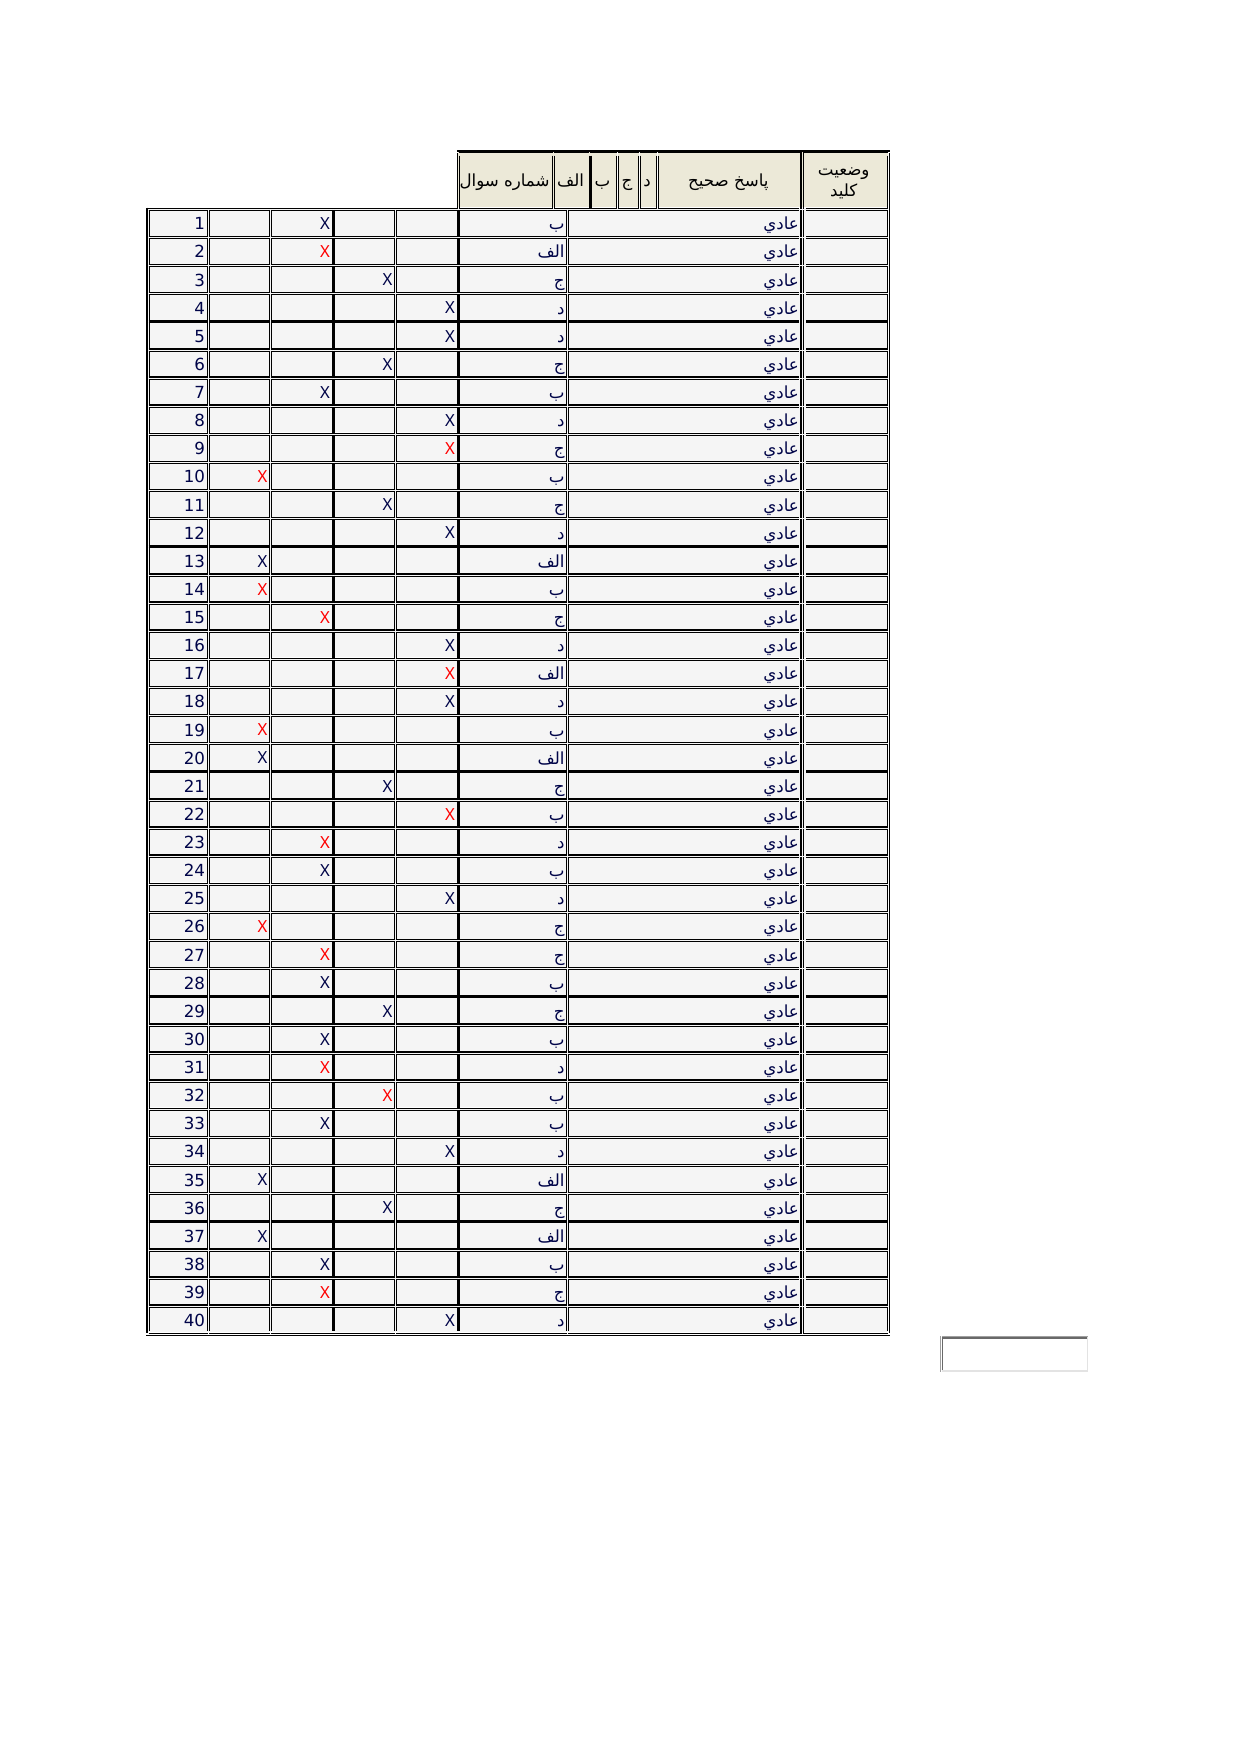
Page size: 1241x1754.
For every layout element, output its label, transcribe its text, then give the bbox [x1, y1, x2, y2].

table_cell 1 [150, 211, 207, 236]
table_cell X [210, 1167, 269, 1192]
table_cell 19 [150, 717, 207, 742]
table_cell الف [460, 239, 566, 264]
table_cell عادي [569, 404, 801, 432]
table_cell عادي [568, 264, 802, 292]
table_cell عادي [569, 995, 800, 1023]
table_cell [272, 1139, 332, 1164]
table_cell 11 [150, 492, 207, 517]
table_cell [397, 1223, 457, 1248]
table_cell عادي [568, 461, 802, 489]
table_cell [397, 858, 457, 882]
table_cell X [272, 1055, 332, 1079]
table_cell [335, 1111, 394, 1136]
table_cell 36 [802, 1192, 888, 1220]
table_cell X [397, 689, 457, 714]
table_cell 17 [150, 661, 207, 686]
table_cell ب [460, 380, 566, 404]
table_cell [210, 352, 269, 376]
table_cell [335, 1139, 394, 1164]
table_cell ب [460, 1252, 566, 1276]
table_cell 24 [804, 854, 887, 882]
table_cell [210, 942, 269, 967]
table_cell X [397, 633, 457, 657]
table_cell X [397, 408, 457, 432]
table_cell عادي [569, 573, 801, 601]
table_cell [335, 436, 394, 461]
table_cell 10 [150, 464, 207, 489]
table_cell X [210, 577, 269, 601]
table_cell [397, 492, 457, 517]
table_cell [397, 998, 457, 1023]
table_cell عادي [569, 433, 801, 461]
table_cell 35 [150, 1167, 207, 1192]
table_cell [397, 548, 457, 573]
table_cell 11 [802, 489, 888, 517]
table_cell [272, 1195, 332, 1220]
table_cell 29 [804, 995, 887, 1023]
table_cell [335, 239, 394, 264]
table_cell [210, 1280, 269, 1304]
table_cell [272, 1223, 332, 1248]
table_cell X [272, 1111, 332, 1136]
table_cell [272, 408, 332, 432]
table_cell 1 [804, 208, 887, 236]
table_cell 40 [804, 1304, 888, 1332]
table_cell [397, 239, 457, 264]
table_cell 23 [804, 826, 887, 854]
table_cell [335, 886, 394, 911]
table_cell [335, 1252, 394, 1276]
table_cell [397, 914, 457, 939]
table_cell عادي [568, 517, 802, 545]
table_cell 8 [150, 408, 207, 432]
table_cell [335, 323, 394, 348]
table_cell X [272, 380, 332, 404]
table_cell عادي [568, 489, 802, 517]
table_cell [397, 1280, 457, 1304]
table_cell ج [460, 942, 566, 967]
table_cell 37 [150, 1223, 207, 1248]
table_cell د [460, 295, 566, 320]
table_cell د [460, 1055, 566, 1079]
table_cell [335, 1167, 394, 1192]
table_cell عادي [569, 1079, 801, 1107]
table_cell د [460, 633, 566, 657]
table_cell [333, 1308, 396, 1332]
table_cell [397, 717, 457, 742]
table_cell [210, 380, 269, 404]
table_cell [210, 1195, 269, 1220]
table_cell [397, 1055, 457, 1079]
table_cell [335, 577, 394, 601]
table_cell ب [460, 1027, 566, 1051]
table_cell [272, 717, 332, 742]
table_cell 27 [150, 942, 207, 967]
table_cell 12 [802, 517, 888, 545]
table_cell 9 [804, 433, 887, 461]
table_cell 31 [150, 1055, 207, 1079]
table_cell 15 [804, 601, 887, 629]
table_cell [272, 773, 332, 798]
table_cell عادي [568, 742, 802, 770]
table_cell عادي [569, 1248, 801, 1276]
table_cell 18 [150, 689, 207, 714]
table_cell X [335, 267, 394, 292]
table_cell [210, 773, 269, 798]
table_cell 7 [150, 380, 207, 404]
table_cell X [272, 970, 332, 995]
table_cell X [396, 1308, 458, 1332]
table_cell [272, 577, 332, 601]
table_cell X [335, 773, 394, 798]
table_cell عادي [568, 1136, 802, 1164]
table_cell ج [460, 998, 566, 1023]
table_cell عادي [569, 770, 800, 798]
table_cell [335, 970, 394, 995]
table_cell X [210, 548, 269, 573]
table_cell عادي [569, 376, 801, 404]
table_cell 25 [150, 886, 207, 911]
table_cell 20 [802, 742, 888, 770]
table_cell 22 [804, 798, 887, 826]
table_cell [272, 802, 332, 826]
table_cell 4 [802, 292, 888, 320]
table_header الف [554, 152, 590, 207]
table_cell [397, 1027, 457, 1051]
table_cell X [272, 1280, 332, 1304]
table_cell عادي [568, 686, 802, 714]
table_cell 33 [150, 1111, 207, 1136]
table_cell ج [460, 773, 566, 798]
table_cell [335, 548, 394, 573]
table_cell [335, 464, 394, 489]
table_cell [335, 633, 394, 657]
table_header ج [618, 153, 639, 207]
table_cell [272, 267, 332, 292]
table_cell [272, 998, 332, 1023]
table_cell د [460, 323, 566, 348]
table_cell X [397, 802, 457, 826]
table_cell X [272, 605, 332, 629]
table_cell 31 [804, 1051, 887, 1079]
table_cell [335, 520, 394, 545]
table_cell الف [460, 745, 566, 770]
table_cell X [272, 858, 332, 882]
table_cell [271, 1308, 333, 1332]
table_cell عادي [568, 911, 802, 939]
table_cell X [397, 1139, 457, 1164]
table_cell [210, 323, 269, 348]
table_cell د [460, 408, 566, 432]
table_cell [272, 548, 332, 573]
table_cell 6 [804, 348, 887, 376]
table_cell عادي [569, 1108, 801, 1136]
table_cell 12 [150, 520, 207, 545]
table_cell [210, 1083, 269, 1107]
table_cell [397, 1111, 457, 1136]
table_cell الف [460, 1223, 566, 1248]
table_cell 34 [150, 1139, 207, 1164]
table_cell [272, 1167, 332, 1192]
table_cell [397, 211, 457, 236]
table_cell [210, 408, 269, 432]
table_cell عادي [568, 236, 802, 264]
table_cell [210, 689, 269, 714]
table_cell عادي [569, 1276, 801, 1304]
table_cell X [335, 998, 394, 1023]
table_cell 4 [150, 295, 207, 320]
table_cell 17 [804, 658, 887, 686]
table_cell X [210, 745, 269, 770]
table_cell X [397, 436, 457, 461]
table_cell ج [460, 436, 566, 461]
table_cell ب [460, 717, 566, 742]
table_cell ج [460, 914, 566, 939]
table_cell 24 [150, 858, 207, 882]
table_cell [272, 464, 332, 489]
table_cell 13 [804, 545, 887, 573]
table_cell [335, 745, 394, 770]
table_cell [272, 689, 332, 714]
table_header ب [590, 153, 617, 207]
table_cell 39 [804, 1276, 887, 1304]
table_cell [335, 1055, 394, 1079]
table_cell [210, 633, 269, 657]
table_cell [210, 858, 269, 882]
table_cell ج [460, 1195, 566, 1220]
table_cell [210, 1055, 269, 1079]
table_cell [210, 661, 269, 686]
table_cell 14 [804, 573, 887, 601]
table_cell عادي [568, 292, 802, 320]
table_cell 34 [802, 1136, 888, 1164]
table_cell عادي [569, 658, 801, 686]
table_cell 8 [804, 404, 887, 432]
table_cell د [460, 886, 566, 911]
table_cell عادي [569, 629, 801, 657]
table_cell [335, 858, 394, 882]
table_cell عادي [568, 1304, 801, 1332]
table_cell [397, 773, 457, 798]
table_cell ج [460, 605, 566, 629]
table_cell [335, 605, 394, 629]
table_cell 39 [150, 1280, 207, 1304]
table_cell 28 [150, 970, 207, 995]
table_cell 3 [150, 267, 207, 292]
table_cell 2 [802, 236, 888, 264]
table_cell 26 [802, 911, 888, 939]
table_cell [397, 1083, 457, 1107]
table_cell [272, 352, 332, 376]
table_cell عادي [569, 883, 801, 911]
table_cell X [272, 830, 332, 854]
table_cell 13 [150, 548, 207, 573]
table_cell [210, 436, 269, 461]
table_cell 27 [802, 939, 888, 967]
table_cell ب [460, 211, 566, 236]
table_cell [335, 717, 394, 742]
table_cell د [460, 689, 566, 714]
table_cell [397, 267, 457, 292]
table_cell [210, 492, 269, 517]
table_cell [335, 1280, 394, 1304]
table_cell X [210, 717, 269, 742]
table_cell ب [460, 970, 566, 995]
table_cell 35 [802, 1164, 888, 1192]
table_cell [208, 1304, 271, 1332]
table_cell ب [460, 464, 566, 489]
table_cell ب [460, 1083, 566, 1107]
table_cell 22 [150, 802, 207, 826]
table_cell [397, 464, 457, 489]
table_cell [272, 436, 332, 461]
table_cell 21 [804, 770, 887, 798]
table_cell [335, 1223, 394, 1248]
table_cell الف [460, 1167, 566, 1192]
table_cell [335, 661, 394, 686]
table_cell عادي [569, 826, 801, 854]
table_cell الف [460, 661, 566, 686]
table_cell X [335, 492, 394, 517]
table_cell د [458, 1308, 568, 1332]
table_cell [210, 998, 269, 1023]
table_header شماره سوال [458, 152, 554, 207]
table_cell [210, 1139, 269, 1164]
table_cell 5 [150, 323, 207, 348]
table_cell 20 [150, 745, 207, 770]
table_cell [210, 830, 269, 854]
table_cell [397, 942, 457, 967]
table_cell د [460, 520, 566, 545]
table_cell 29 [150, 998, 207, 1023]
table_cell [397, 970, 457, 995]
table_cell [210, 239, 269, 264]
table_cell [210, 211, 269, 236]
table_cell X [397, 661, 457, 686]
table_cell [210, 267, 269, 292]
table_cell [210, 1111, 269, 1136]
table_cell عادي [569, 1051, 801, 1079]
table_cell X [335, 352, 394, 376]
table_cell الف [460, 548, 566, 573]
table_cell 32 [150, 1083, 207, 1107]
table_cell [272, 914, 332, 939]
table_cell [210, 970, 269, 995]
table_cell د [460, 830, 566, 854]
table_cell [272, 661, 332, 686]
table_cell ب [460, 1111, 566, 1136]
table_cell 36 [150, 1195, 207, 1220]
table_cell [335, 942, 394, 967]
table_cell 14 [150, 577, 207, 601]
table_cell عادي [569, 854, 801, 882]
table_cell 28 [802, 967, 888, 995]
table_cell 21 [150, 773, 207, 798]
table_cell [397, 605, 457, 629]
table_cell [210, 1027, 269, 1051]
table_cell [397, 380, 457, 404]
table_cell X [397, 295, 457, 320]
table_cell عادي [569, 208, 801, 236]
table_cell 30 [804, 1023, 887, 1051]
table_cell عادي [569, 798, 801, 826]
table_cell [335, 802, 394, 826]
table_header وضعيت کليد [804, 153, 888, 207]
table_cell [272, 295, 332, 320]
table_cell عادي [569, 348, 801, 376]
table_cell X [272, 1252, 332, 1276]
table_cell ج [460, 492, 566, 517]
table_cell [272, 323, 332, 348]
table_cell 2 [150, 239, 207, 264]
table_cell ج [460, 267, 566, 292]
table_cell X [272, 942, 332, 967]
table_cell X [397, 323, 457, 348]
table_cell [335, 689, 394, 714]
table_cell [210, 802, 269, 826]
table_cell [272, 492, 332, 517]
table_cell 26 [150, 914, 207, 939]
table_cell [335, 380, 394, 404]
table_cell [335, 295, 394, 320]
table_cell 6 [150, 352, 207, 376]
table_cell عادي [568, 1164, 802, 1192]
table_header پاسخ صحيح [658, 153, 800, 207]
table_cell [272, 1083, 332, 1107]
table_cell 7 [804, 376, 887, 404]
table_cell عادي [568, 714, 802, 742]
table_cell [397, 577, 457, 601]
table_cell [210, 605, 269, 629]
table_cell [210, 520, 269, 545]
table_cell 25 [804, 883, 887, 911]
table_cell 18 [802, 686, 888, 714]
table_cell عادي [569, 320, 800, 348]
table_cell عادي [569, 1023, 801, 1051]
table_cell 5 [804, 320, 887, 348]
table_cell 38 [150, 1252, 207, 1276]
table_cell [272, 520, 332, 545]
table_cell ج [460, 1280, 566, 1304]
table_cell عادي [569, 601, 801, 629]
table_cell [335, 211, 394, 236]
table_cell [210, 1252, 269, 1276]
table_cell [397, 1167, 457, 1192]
table_cell 16 [804, 629, 887, 657]
table_cell 37 [804, 1220, 887, 1248]
table_cell 3 [802, 264, 888, 292]
table_cell [335, 1027, 394, 1051]
table_cell [272, 633, 332, 657]
table_cell [335, 408, 394, 432]
table_cell عادي [568, 939, 802, 967]
table_cell 32 [804, 1079, 887, 1107]
table_cell [397, 830, 457, 854]
table_cell 23 [150, 830, 207, 854]
table_cell X [272, 211, 332, 236]
table_cell X [272, 239, 332, 264]
table_cell ج [460, 352, 566, 376]
table_cell عادي [568, 1192, 802, 1220]
table_cell [210, 295, 269, 320]
table_cell [397, 1195, 457, 1220]
table_cell X [335, 1083, 394, 1107]
table_cell د [460, 1139, 566, 1164]
table_cell [335, 830, 394, 854]
table_cell X [210, 1223, 269, 1248]
table_cell عادي [569, 545, 800, 573]
table_cell X [397, 886, 457, 911]
table_cell 40 [148, 1308, 208, 1332]
table_cell [210, 886, 269, 911]
table_cell [397, 745, 457, 770]
table_cell عادي [569, 1220, 800, 1248]
table_cell 33 [804, 1108, 887, 1136]
table_cell X [210, 914, 269, 939]
table_header د [640, 153, 657, 207]
table_cell [272, 745, 332, 770]
table_cell X [272, 1027, 332, 1051]
table_cell X [397, 520, 457, 545]
table_cell X [335, 1195, 394, 1220]
table_cell 9 [150, 436, 207, 461]
table_cell [397, 1252, 457, 1276]
table_cell 38 [804, 1248, 887, 1276]
table_cell 16 [150, 633, 207, 657]
table_cell [397, 352, 457, 376]
table_cell [272, 886, 332, 911]
table_cell 19 [802, 714, 888, 742]
table_cell ب [460, 577, 566, 601]
table_cell [335, 914, 394, 939]
table_cell ب [460, 802, 566, 826]
table_cell 10 [802, 461, 888, 489]
table_cell ب [460, 858, 566, 882]
table_cell 15 [150, 605, 207, 629]
table_cell 30 [150, 1027, 207, 1051]
table_cell X [210, 464, 269, 489]
table_cell عادي [568, 967, 802, 995]
